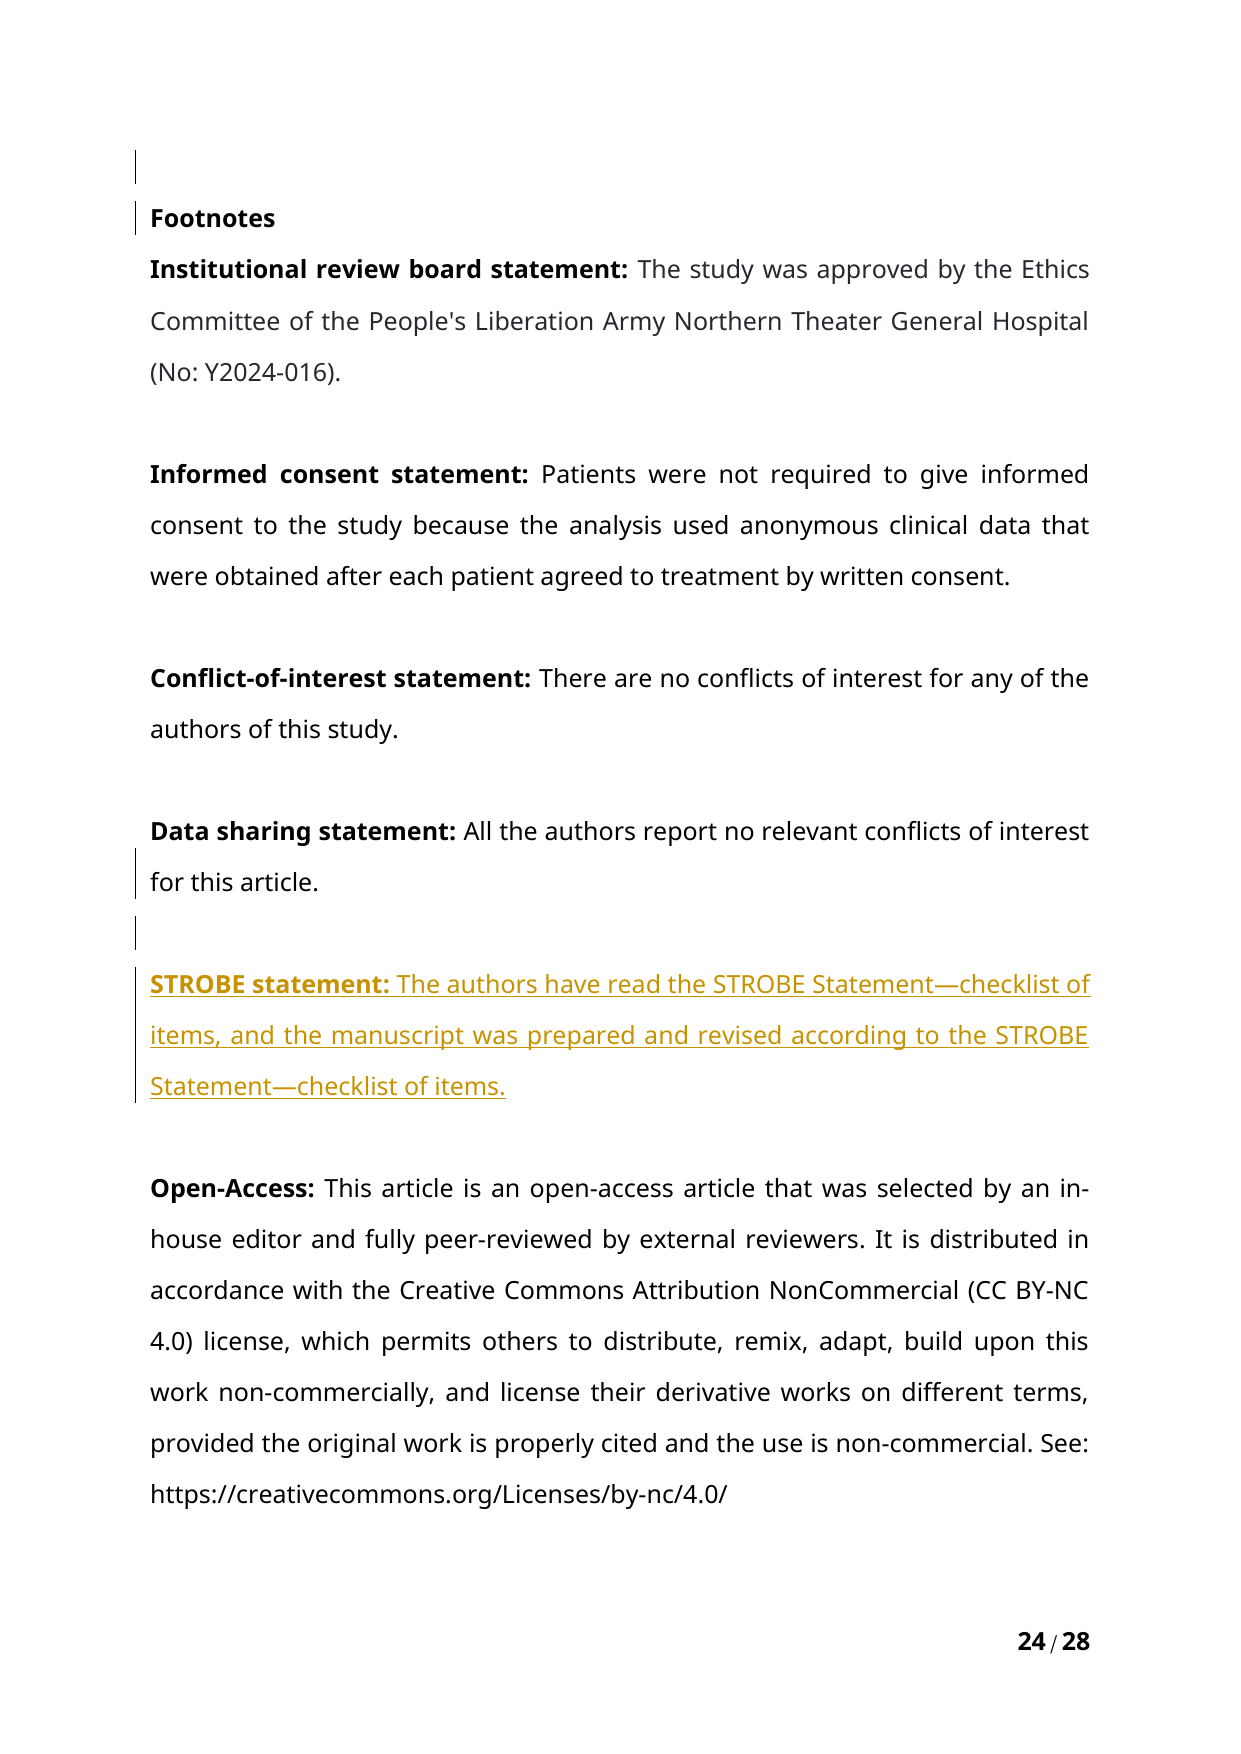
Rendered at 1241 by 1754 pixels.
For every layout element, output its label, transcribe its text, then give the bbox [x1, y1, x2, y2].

text Conflict-of-interest statement: There are no conflicts of interest for any of the authors of this study. [150, 660, 1090, 746]
text Open-Access: This article is an open-access article that was selected by an in-house editor and fully peer-reviewed by external reviewers. It is distributed in accordance with the Creative Commons Attribution NonCommercial (CC BY-NC 4.0) license, which permits others to distribute, remix, adapt, build upon this work non-commercially, and license their derivative works on different terms, provided the original work is properly cited and the use is non-commercial. See: https://creativecommons.org/Licenses/by-nc/4.0/ [150, 1171, 1090, 1511]
text Data sharing statement: All the authors report no relevant conflicts of interest for this article. [150, 813, 1090, 899]
text Footnotes [150, 201, 1090, 235]
text Institutional review board statement: The study was approved by the Ethics Committee of the People's Liberation Army Northern Theater General Hospital (No: Y2024-016). [150, 252, 1090, 388]
text Informed consent statement: Patients were not required to give informed consent to the study because the analysis used anonymous clinical data that were obtained after each patient agreed to treatment by written consent. [150, 456, 1090, 592]
